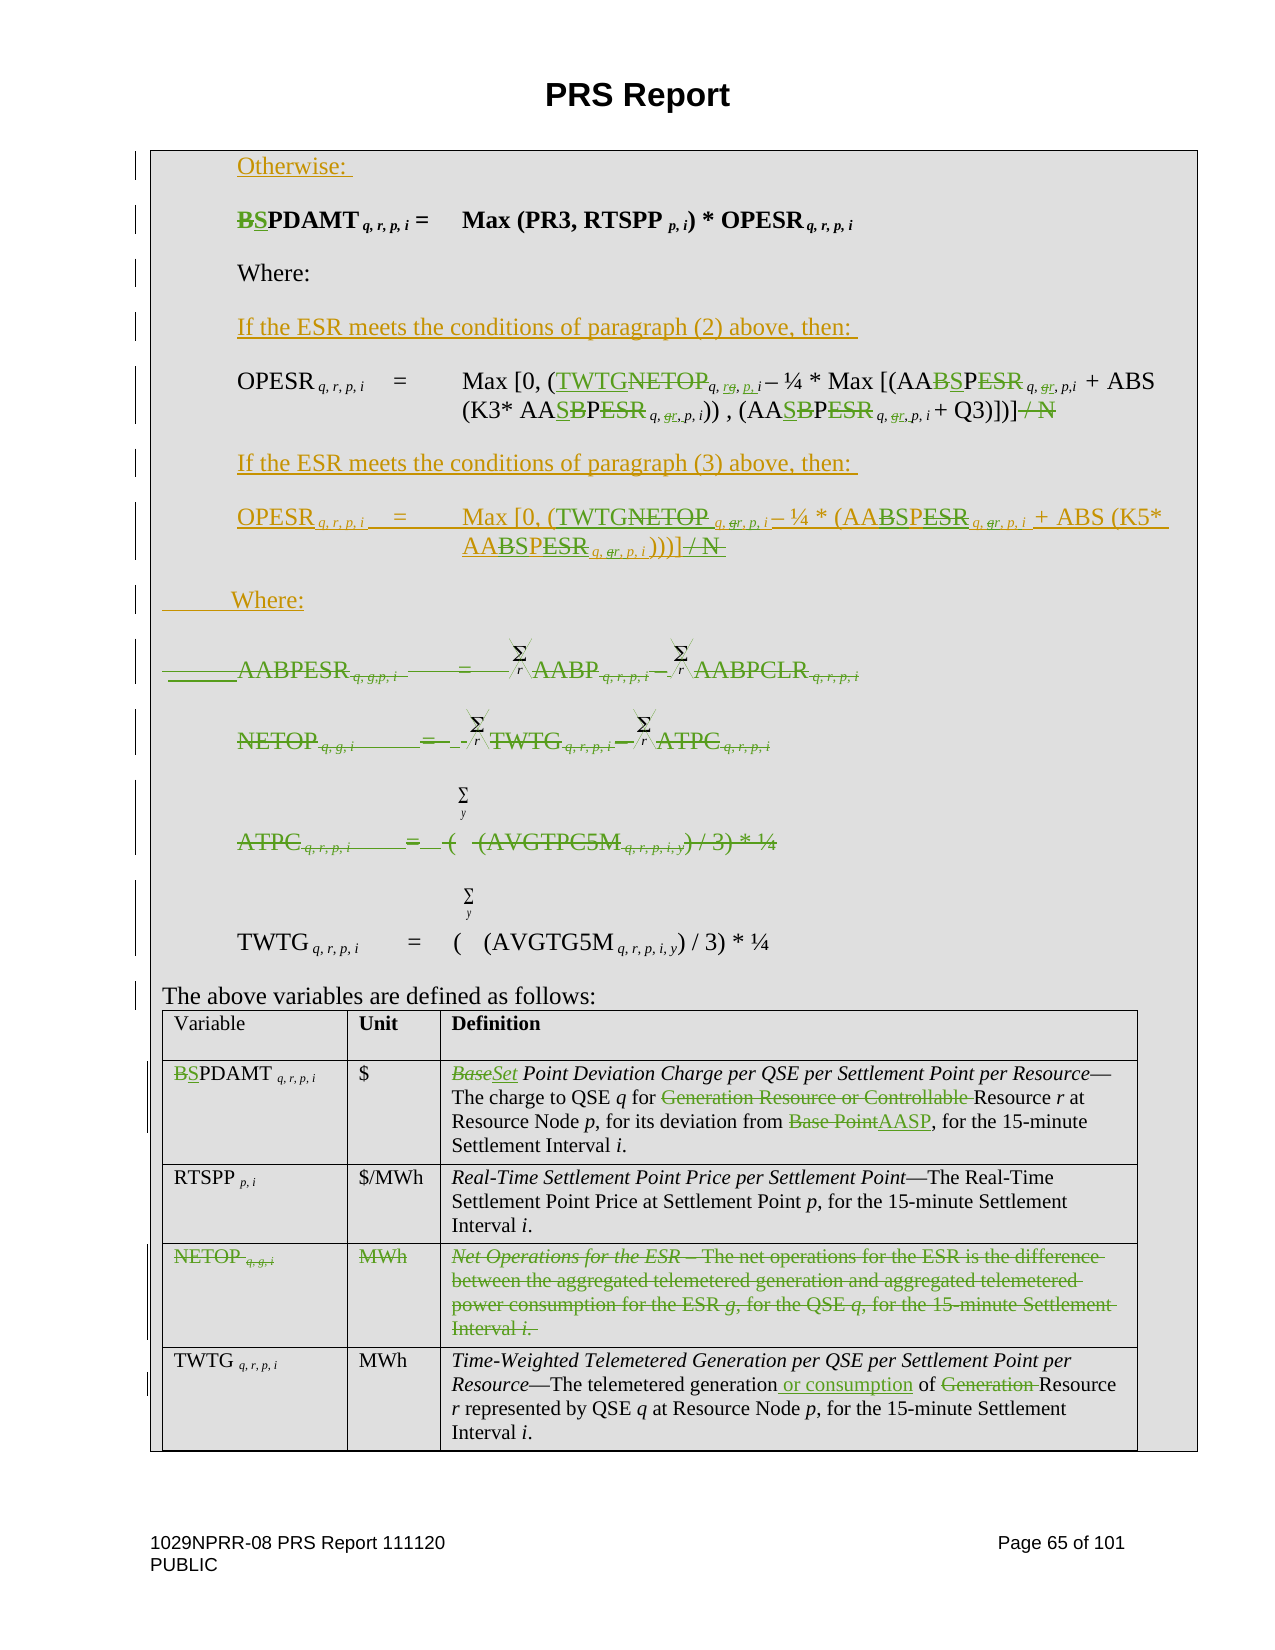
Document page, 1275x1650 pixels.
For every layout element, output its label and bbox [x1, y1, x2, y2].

table_header [151, 151, 1197, 1451]
